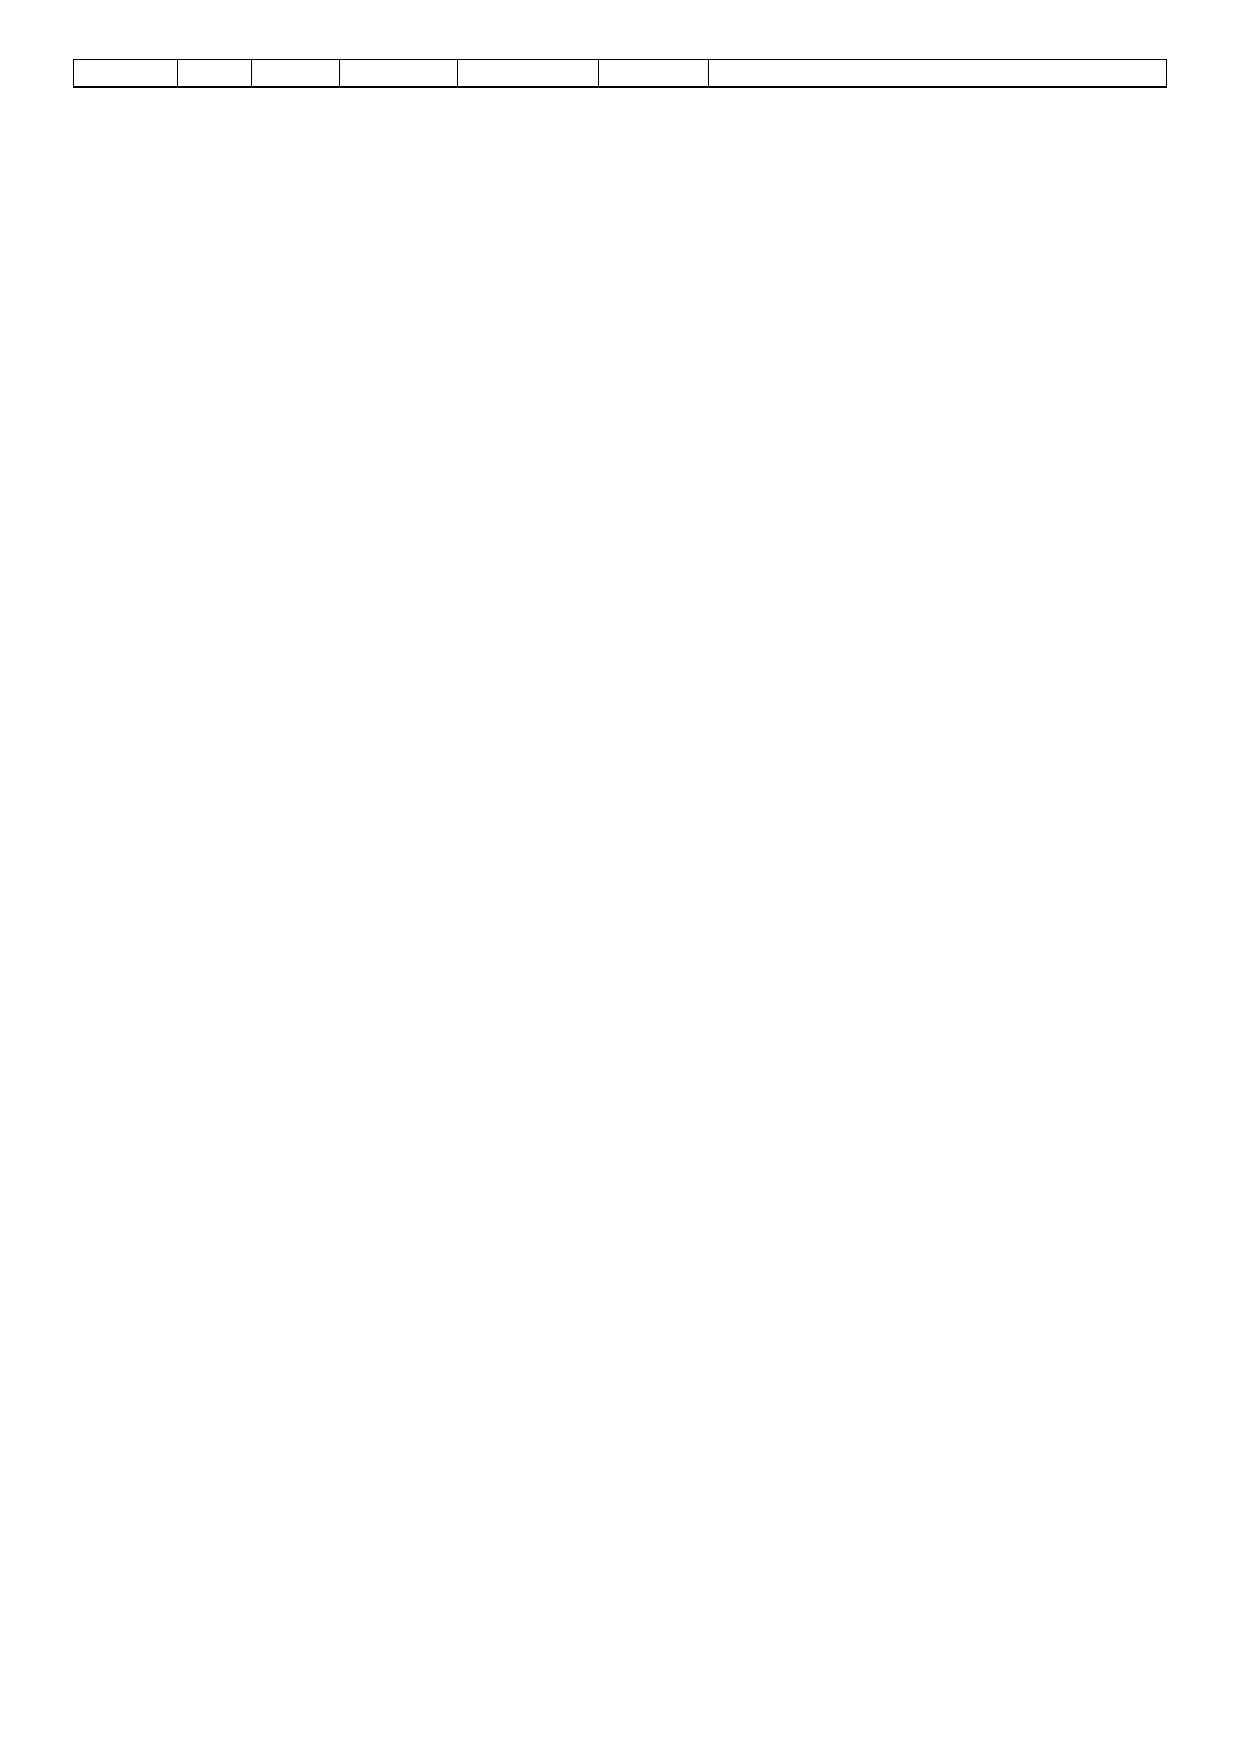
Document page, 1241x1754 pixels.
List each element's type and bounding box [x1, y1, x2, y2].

table_cell [74, 60, 177, 86]
table_cell [252, 60, 339, 86]
table_cell [458, 60, 598, 86]
table_cell [599, 60, 708, 86]
table_cell [709, 60, 1166, 86]
table_cell [340, 60, 457, 86]
table_cell [178, 60, 251, 86]
